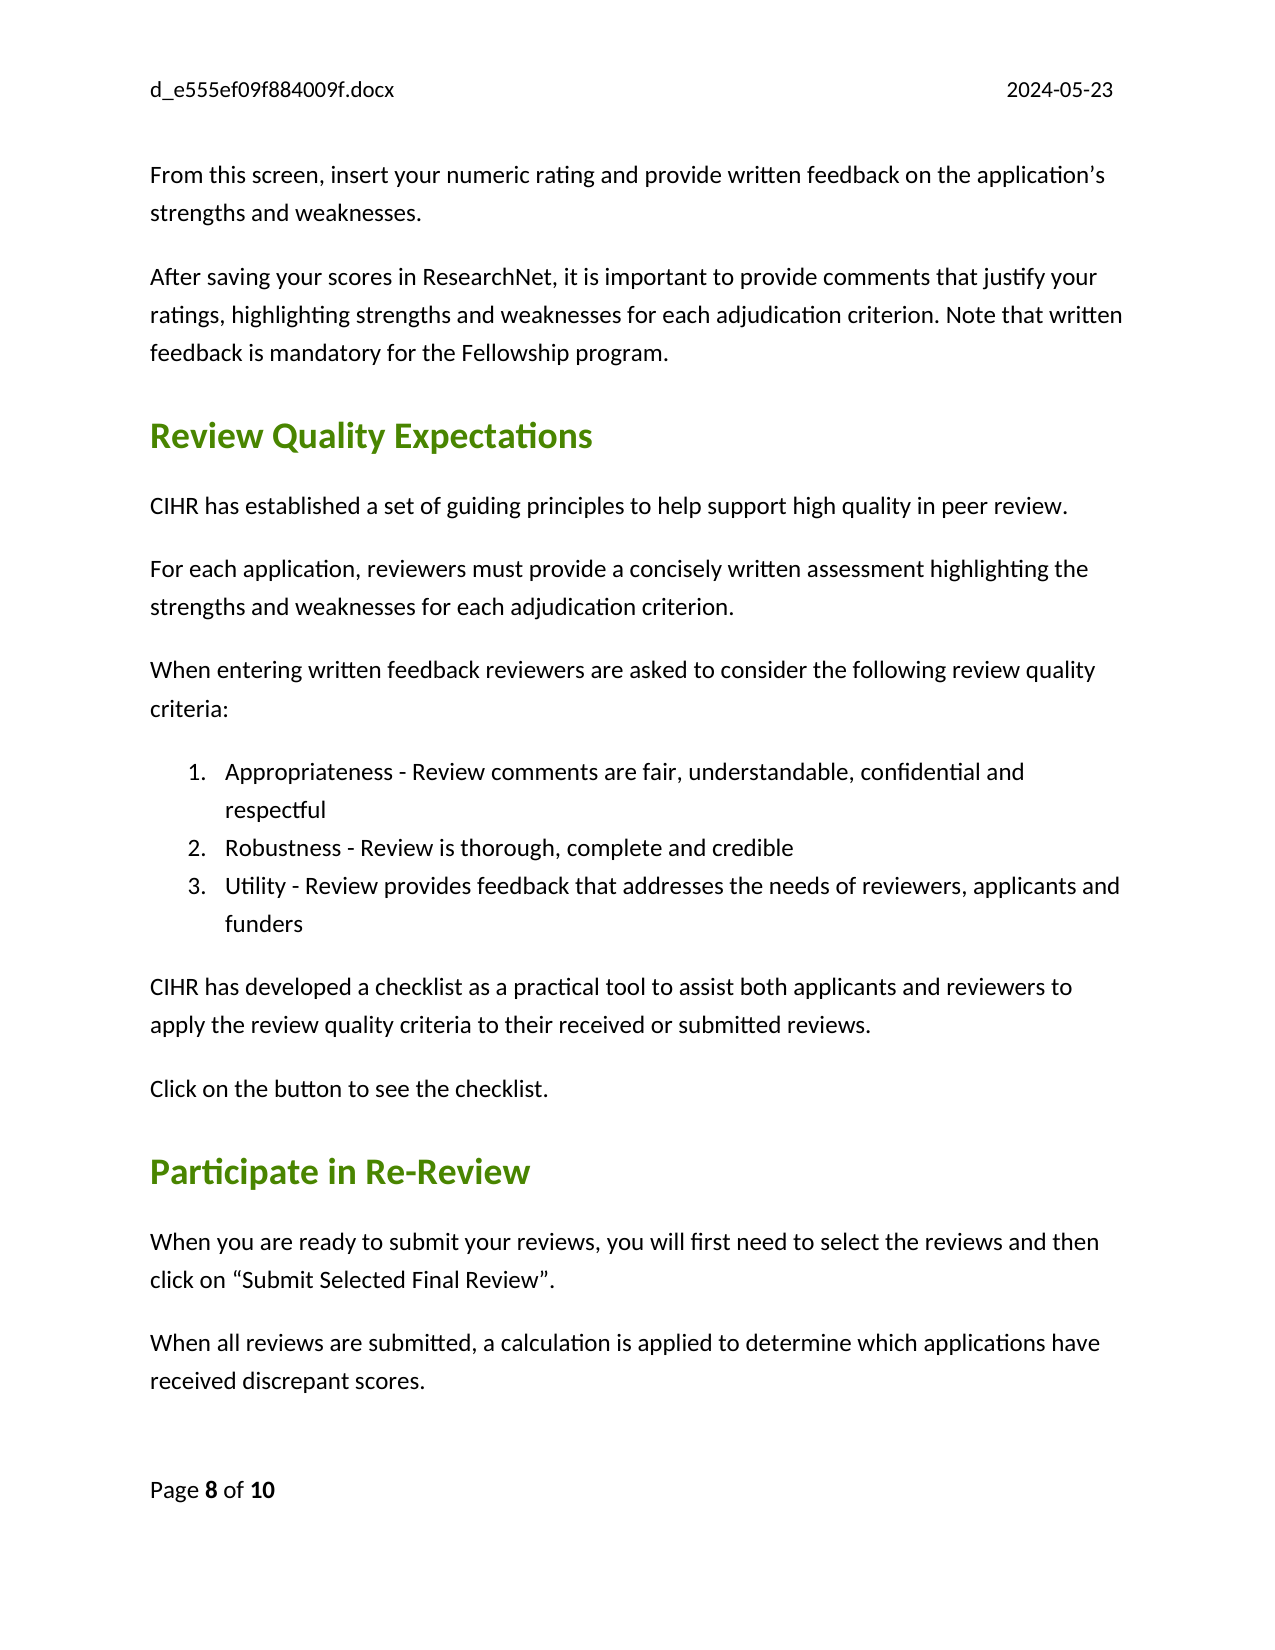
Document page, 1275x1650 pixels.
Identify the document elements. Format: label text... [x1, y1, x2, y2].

text For each application, reviewers must provide a concisely written assessment highlighting the strengths and weaknesses for each adjudication criterion. [150, 553, 1125, 622]
subtitle Review Quality Expectations [150, 412, 1125, 458]
subtitle Participate in Re-Review [150, 1148, 1125, 1194]
text When entering written feedback reviewers are asked to consider the following review quality criteria: [150, 654, 1125, 723]
text Click on the button to see the checklist. [150, 1073, 1125, 1103]
text When all reviews are submitted, a calculation is applied to determine which applications have received discrepant scores. [150, 1327, 1125, 1396]
list Appropriateness - Review comments are fair, understandable, confidential and respectful [187, 756, 1125, 824]
text From this screen, insert your numeric rating and provide written feedback on the application’s strengths and weaknesses. [150, 159, 1125, 228]
list Utility - Review provides feedback that addresses the needs of reviewers, applicants and funders [187, 870, 1125, 939]
text CIHR has developed a checklist as a practical tool to assist both applicants and reviewers to apply the review quality criteria to their received or submitted reviews. [150, 971, 1125, 1040]
list Robustness - Review is thorough, complete and credible [187, 832, 1125, 863]
text CIHR has established a set of guiding principles to help support high quality in peer review. [150, 490, 1125, 521]
text After saving your scores in ResearchNet, it is important to provide comments that justify your ratings, highlighting strengths and weaknesses for each adjudication criterion. Note that written feedback is mandatory for the Fellowship program. [150, 261, 1125, 367]
text When you are ready to submit your reviews, you will first need to select the reviews and then click on “Submit Selected Final Review”. [150, 1226, 1125, 1295]
